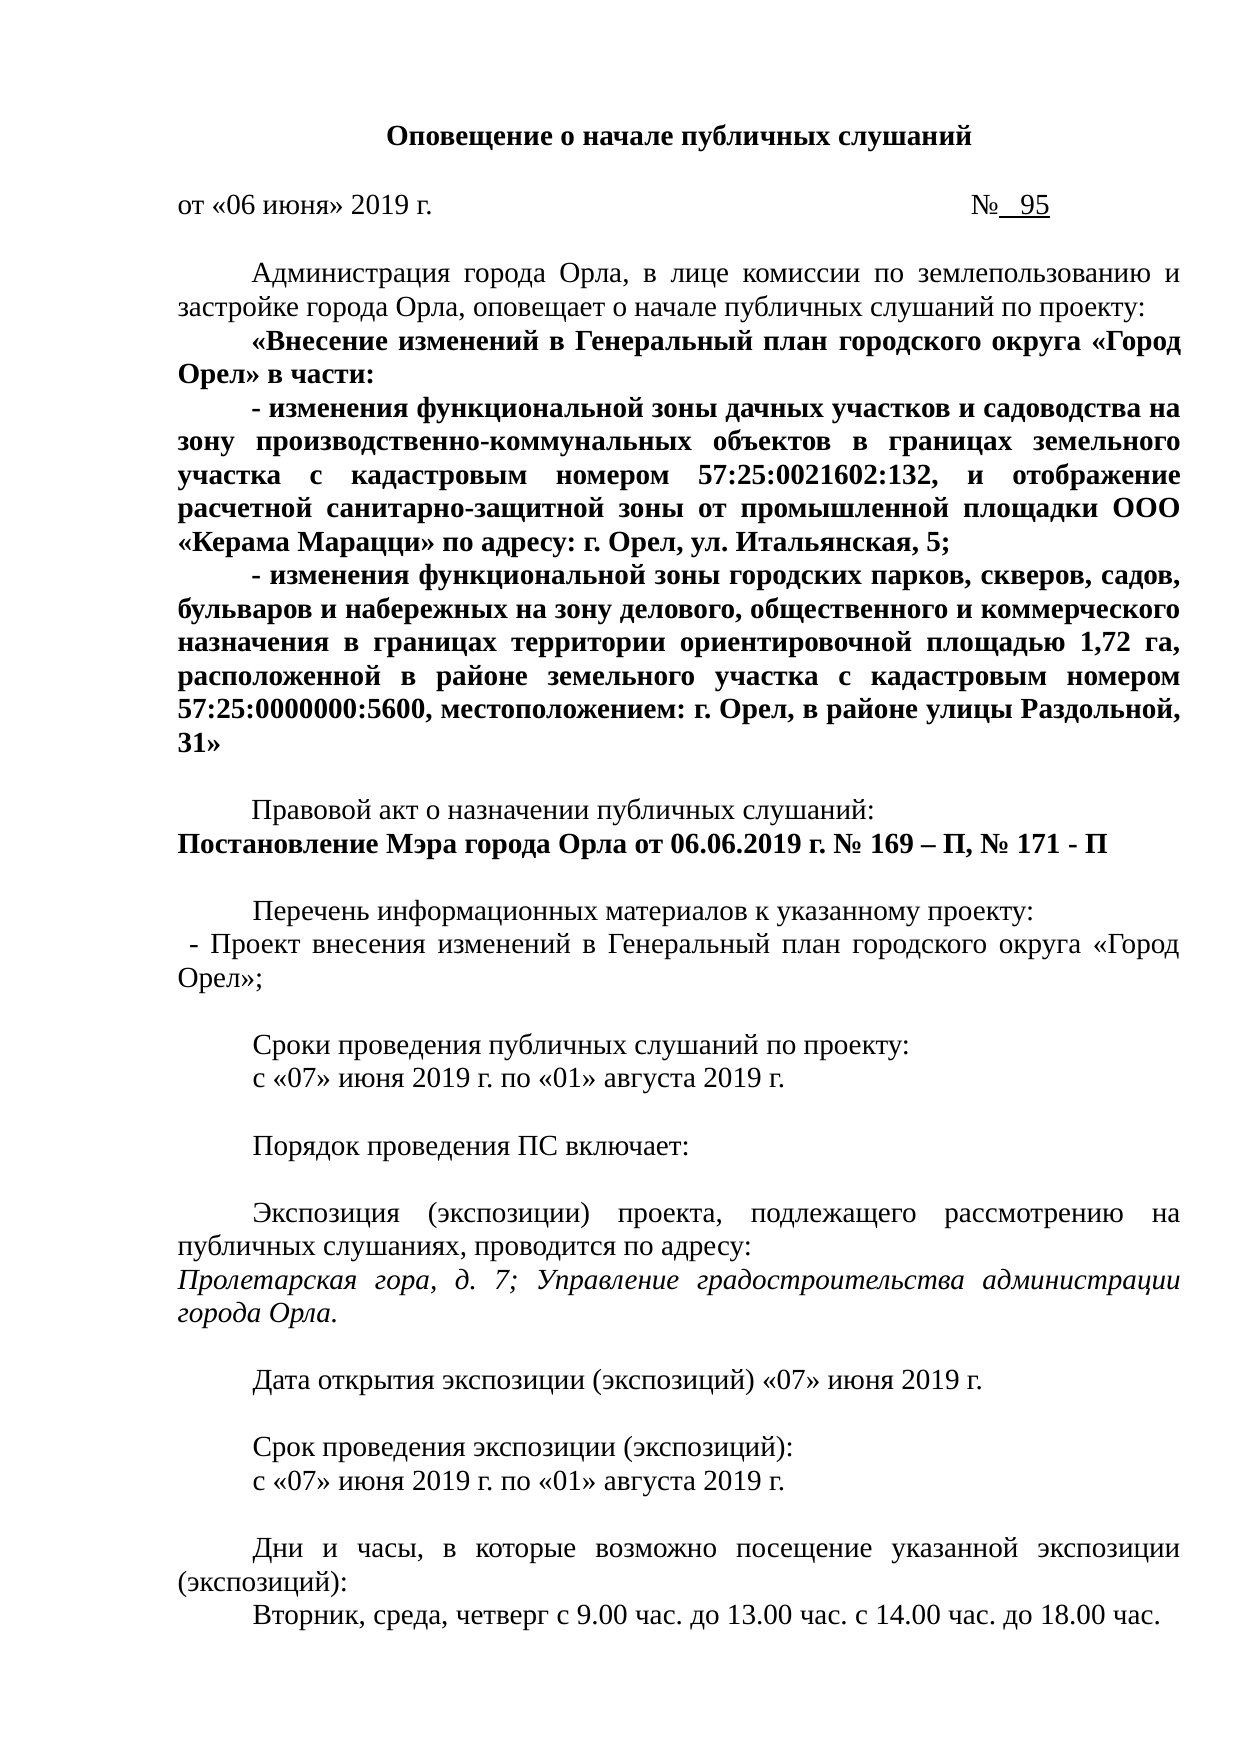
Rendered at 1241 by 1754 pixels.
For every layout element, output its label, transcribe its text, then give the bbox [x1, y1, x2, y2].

text Срок проведения экспозиции (экспозиций): [177, 1429, 1181, 1463]
text Администрация города Орла, в лице комиссии по землепользованию и застройке города Орла, оповещает о начале публичных слушаний по проекту: [177, 256, 1181, 323]
text Вторник, среда, четверг с 9.00 час. до 13.00 час. с 14.00 час. до 18.00 час. [177, 1597, 1181, 1631]
text Сроки проведения публичных слушаний по проекту: [177, 1027, 1181, 1061]
text Оповещение о начале публичных слушаний [177, 118, 1181, 152]
text Перечень информационных материалов к указанному проекту: [177, 893, 1181, 926]
text - изменения функциональной зоны городских парков, скверов, садов, бульваров и набережных на зону делового, общественного и коммерческого назначения в границах территории ориентировочной площадью 1,72 га, расположенной в районе земельного участка с кадастровым номером 57:25:0000000:5600, местоположением: г. Орел, в районе улицы Раздольной, 31» [177, 557, 1181, 759]
text «Внесение изменений в Генеральный план городского округа «Город Орел» в части: [177, 323, 1181, 390]
text с «07» июня 2019 г. по «01» августа 2019 г. [177, 1463, 1181, 1497]
text Пролетарская гора, д. 7; Управление градостроительства администрации города Орла. [177, 1262, 1181, 1329]
text - Проект внесения изменений в Генеральный план городского округа «Город Орел»; [177, 926, 1181, 993]
text Порядок проведения ПС включает: [177, 1128, 1181, 1161]
text с «07» июня 2019 г. по «01» августа 2019 г. [177, 1061, 1181, 1094]
text от «06 июня» 2019 г. № 95 [177, 187, 1181, 220]
text - изменения функциональной зоны дачных участков и садоводства на зону производственно-коммунальных объектов в границах земельного участка с кадастровым номером 57:25:0021602:132, и отображение расчетной санитарно-защитной зоны от промышленной площадки ООО «Керама Марацци» по адресу: г. Орел, ул. Итальянская, 5; [177, 390, 1181, 557]
text Дата открытия экспозиции (экспозиций) «07» июня 2019 г. [177, 1362, 1181, 1396]
text Дни и часы, в которые возможно посещение указанной экспозиции (экспозиций): [177, 1530, 1181, 1597]
text Постановление Мэра города Орла от 06.06.2019 г. № 169 – П, № 171 - П [177, 826, 1181, 859]
text Экспозиция (экспозиции) проекта, подлежащего рассмотрению на публичных слушаниях, проводится по адресу: [177, 1195, 1181, 1262]
text Правовой акт о назначении публичных слушаний: [177, 792, 1181, 826]
